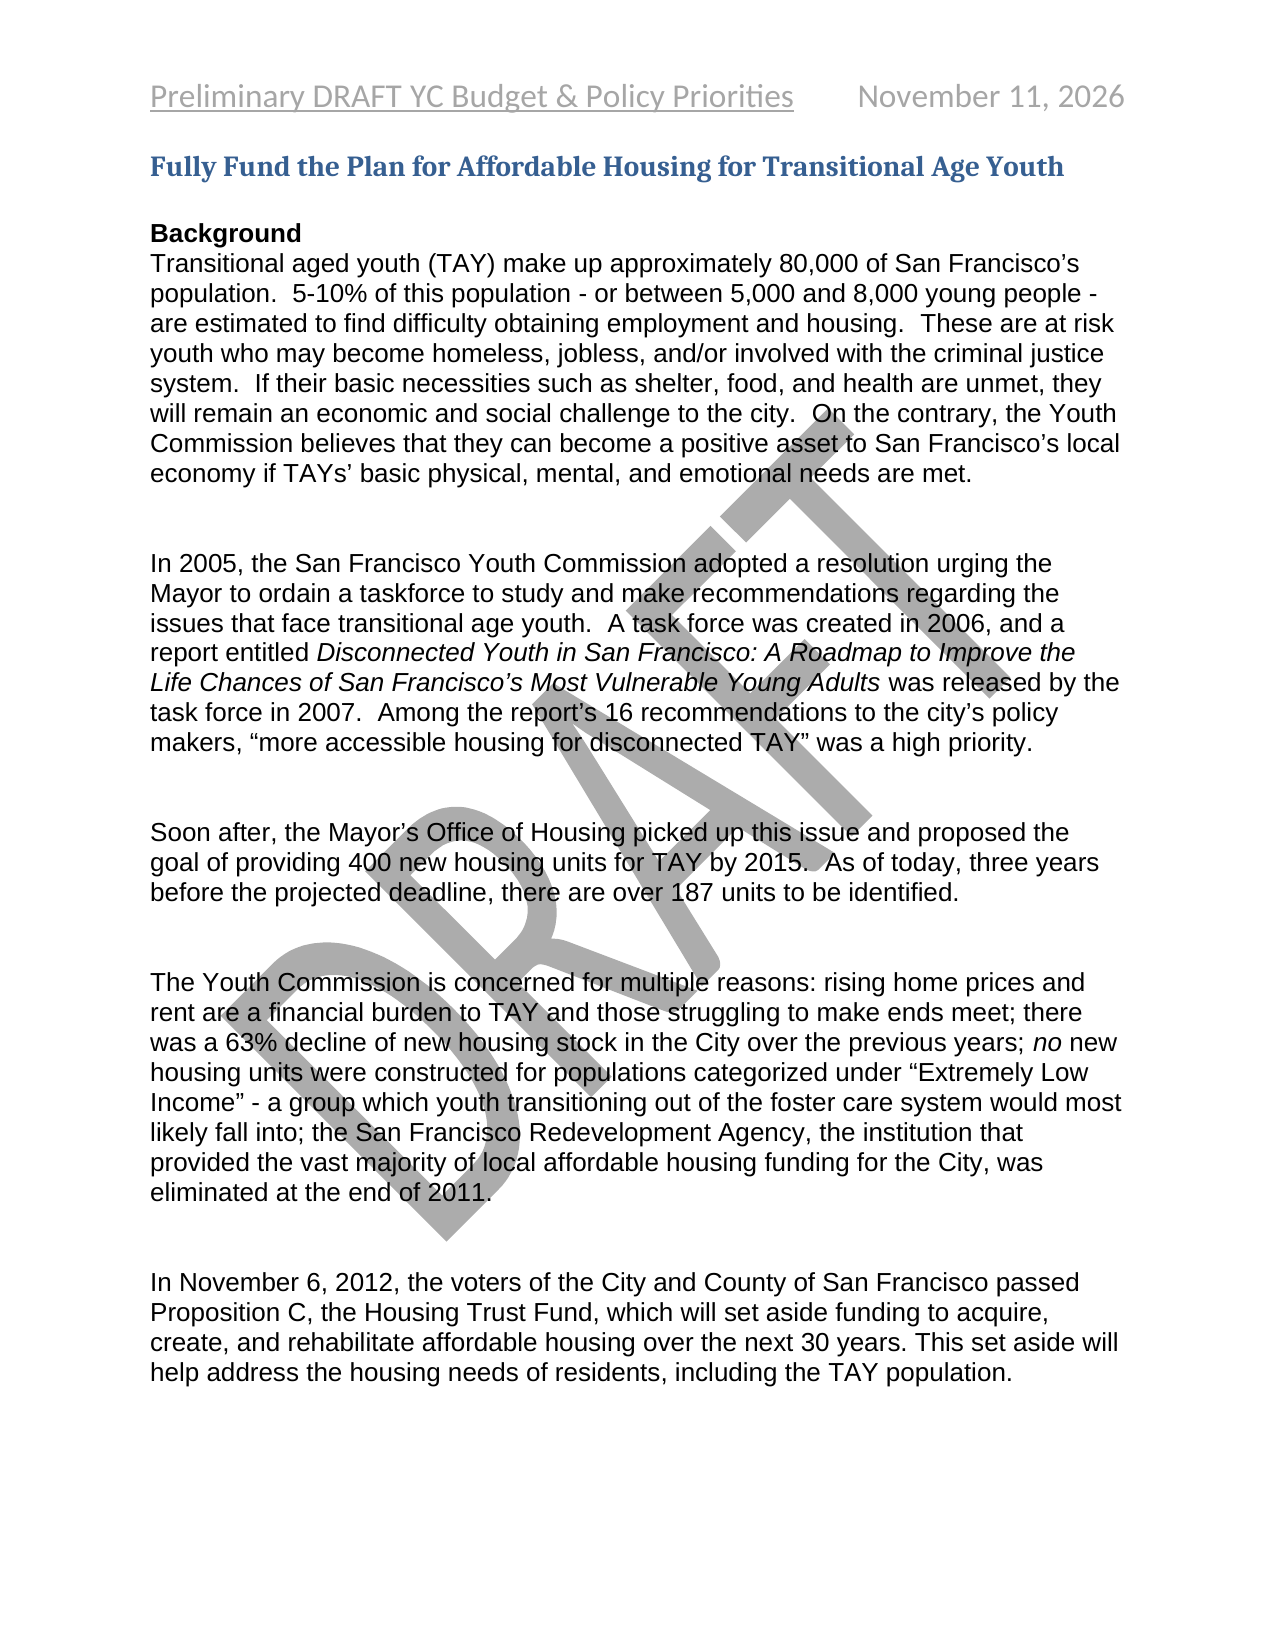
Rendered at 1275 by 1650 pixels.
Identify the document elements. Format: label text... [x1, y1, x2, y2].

text Transitional aged youth (TAY) make up approximately 80,000 of San Francisco’s population. 5-10% of this population - or between 5,000 and 8,000 young people - are estimated to find difficulty obtaining employment and housing. These are at risk youth who may become homeless, jobless, and/or involved with the criminal justice system. If their basic necessities such as shelter, food, and health are unmet, they will remain an economic and social challenge to the city. On the contrary, the Youth Commission believes that they can become a positive asset to San Francisco’s local economy if TAYs’ basic physical, mental, and emotional needs are met. [150, 248, 1125, 487]
text Soon after, the Mayor’s Office of Housing picked up this issue and proposed the goal of providing 400 new housing units for TAY by 2015. As of today, three years before the projected deadline, there are over 187 units to be identified. [150, 817, 1125, 907]
text In 2005, the San Francisco Youth Commission adopted a resolution urging the Mayor to ordain a taskforce to study and make recommendations regarding the issues that face transitional age youth. A task force was created in 2006, and a report entitled Disconnected Youth in San Francisco: A Roadmap to Improve the Life Chances of San Francisco’s Most Vulnerable Young Adults was released by the task force in 2007. Among the report’s 16 recommendations to the city’s policy makers, “more accessible housing for disconnected TAY” was a high priority. [150, 548, 1125, 757]
text Background [150, 218, 1125, 248]
text In November 6, 2012, the voters of the City and County of San Francisco passed Proposition C, the Housing Trust Fund, which will set aside funding to acquire, create, and rehabilitate affordable housing over the next 30 years. This set aside will help address the housing needs of residents, including the TAY population. [150, 1267, 1125, 1386]
text The Youth Commission is concerned for multiple reasons: rising home prices and rent are a financial burden to TAY and those struggling to make ends meet; there was a 63% decline of new housing stock in the City over the previous years; no new housing units were constructed for populations categorized under “Extremely Low Income” - a group which youth transitioning out of the foster care system would most likely fall into; the San Francisco Redevelopment Agency, the institution that provided the vast majority of local affordable housing funding for the City, was eliminated at the end of 2011. [150, 967, 1125, 1207]
subtitle Fully Fund the Plan for Affordable Housing for Transitional Age Youth [150, 150, 1125, 183]
